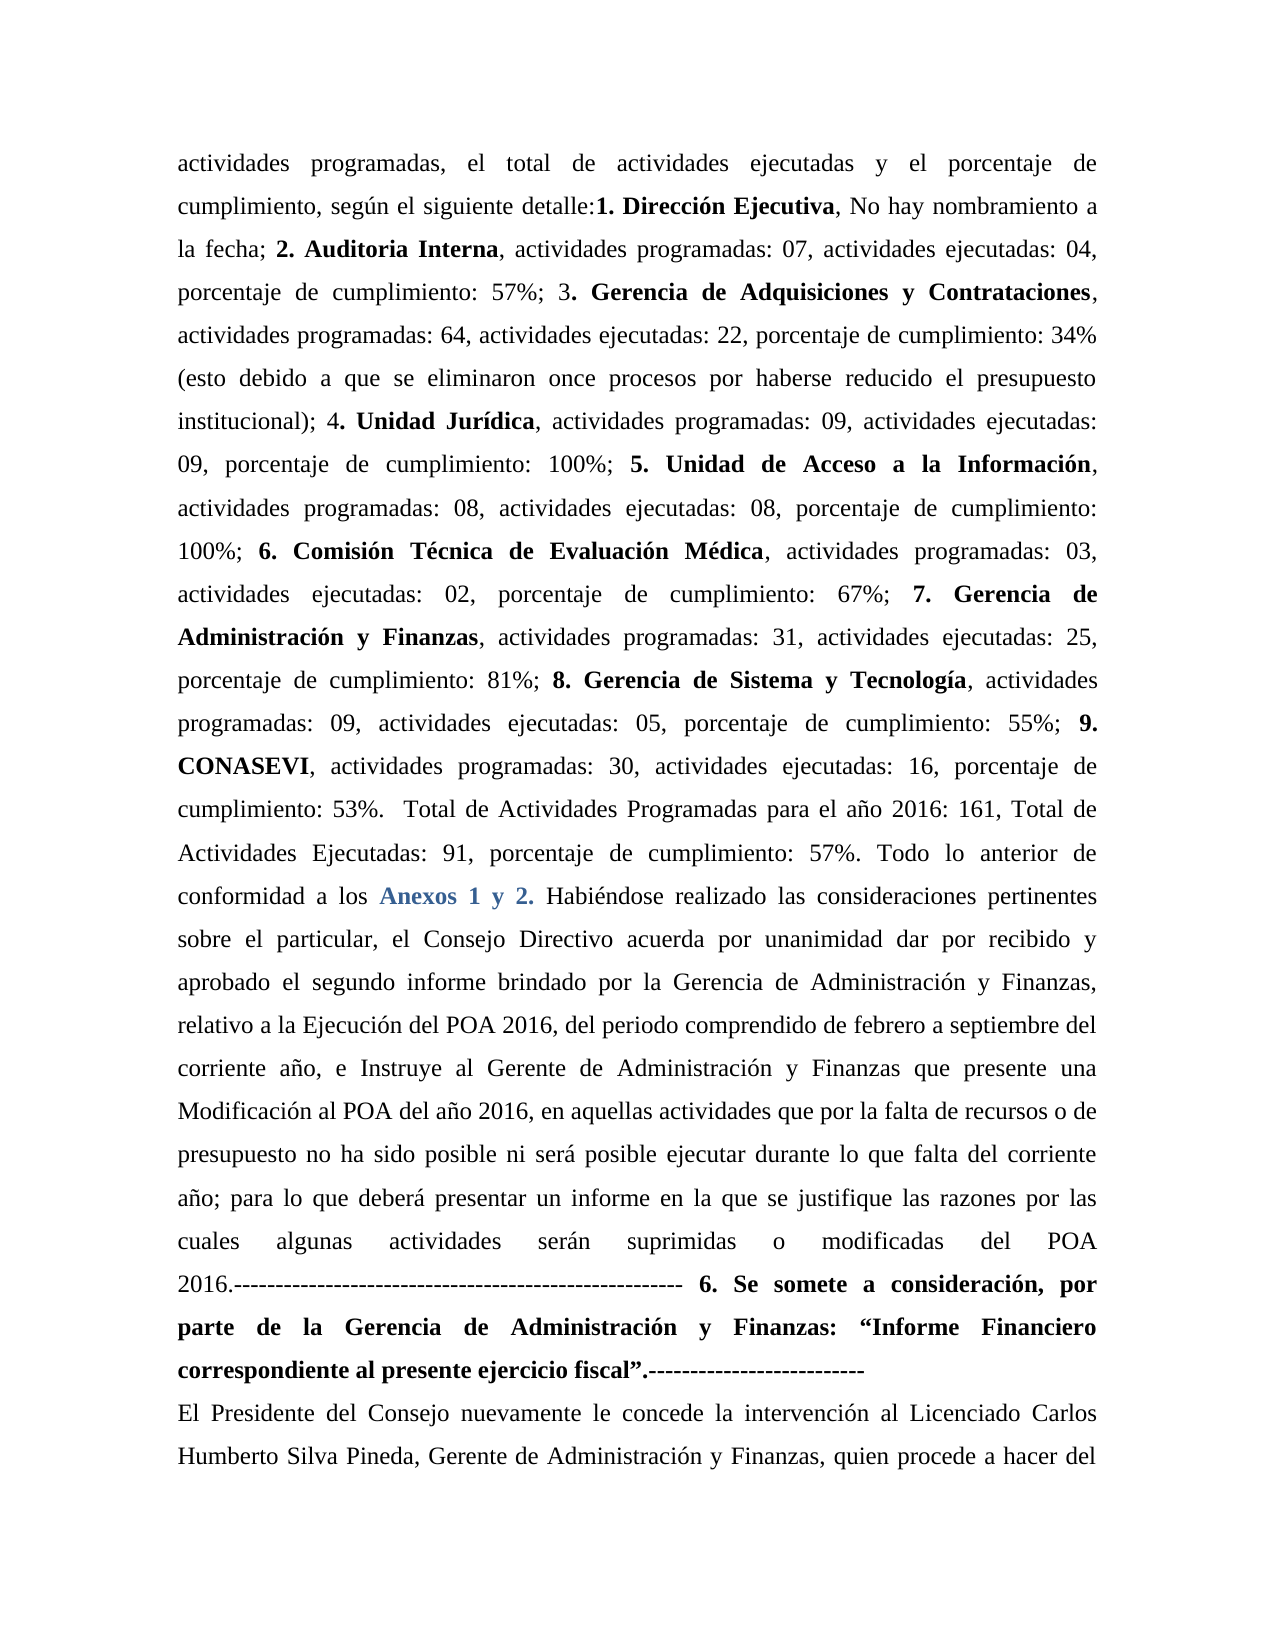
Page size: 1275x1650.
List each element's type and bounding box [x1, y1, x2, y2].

text [177, 148, 1098, 1384]
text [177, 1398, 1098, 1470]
